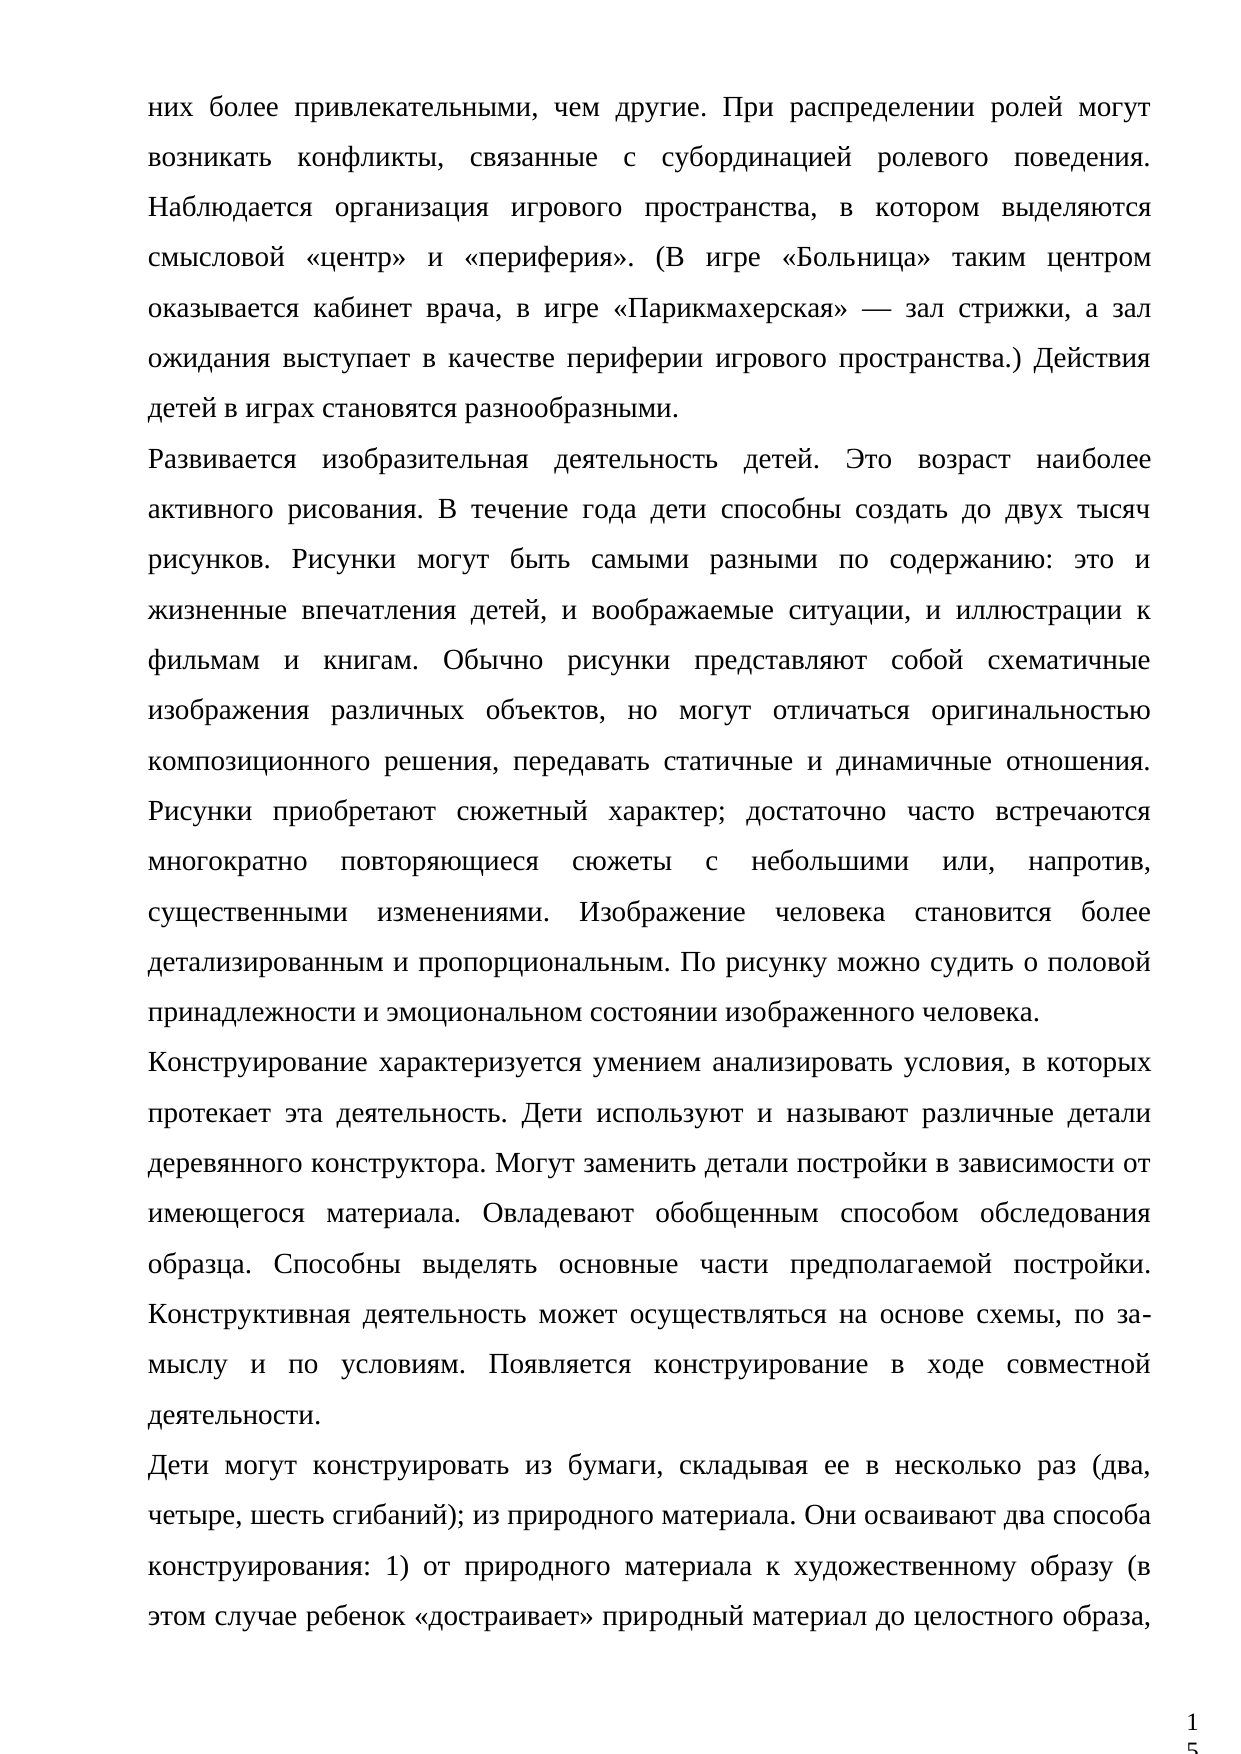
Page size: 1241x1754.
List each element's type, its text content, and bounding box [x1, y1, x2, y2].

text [148, 89, 1152, 424]
text Конструирование характеризуется умением анализировать условия, в которых протекает эта деятельность. Дети используют и называют различные детали деревянного конструктора. Могут заменить детали постройки в зависимости от имеющегося материала. Овладевают обобщенным способом обследования образца. Способны выделять основные части предполагаемой постройки. Конструктивная деятельность может осуществляться на основе схемы, по замыслу и по условиям. Появляется конструирование в ходе совместной деятельности. [148, 1044, 1152, 1430]
text Развивается изобразительная деятельность детей. Это возраст наиболее активного рисования. В течение года дети способны создать до двух тысяч рисунков. Рисунки могут быть самыми разными по содержанию: это и жизненные впечатления детей, и воображаемые ситуации, и иллюстрации к фильмам и книгам. Обычно рисунки представляют собой схематичные изображения различных объектов, но могут отличаться оригинальностью композиционного решения, передавать статичные и динамичные отношения. Рисунки приобретают сюжетный характер; достаточно часто встречаются многократно повторяющиеся сюжеты с небольшими или, напротив, существенными изменениями. Изображение человека становится более детализированным и пропорциональным. По рисунку можно судить о половой принадлежности и эмоциональном состоянии изображенного человека. [148, 441, 1152, 1028]
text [148, 1447, 1152, 1632]
